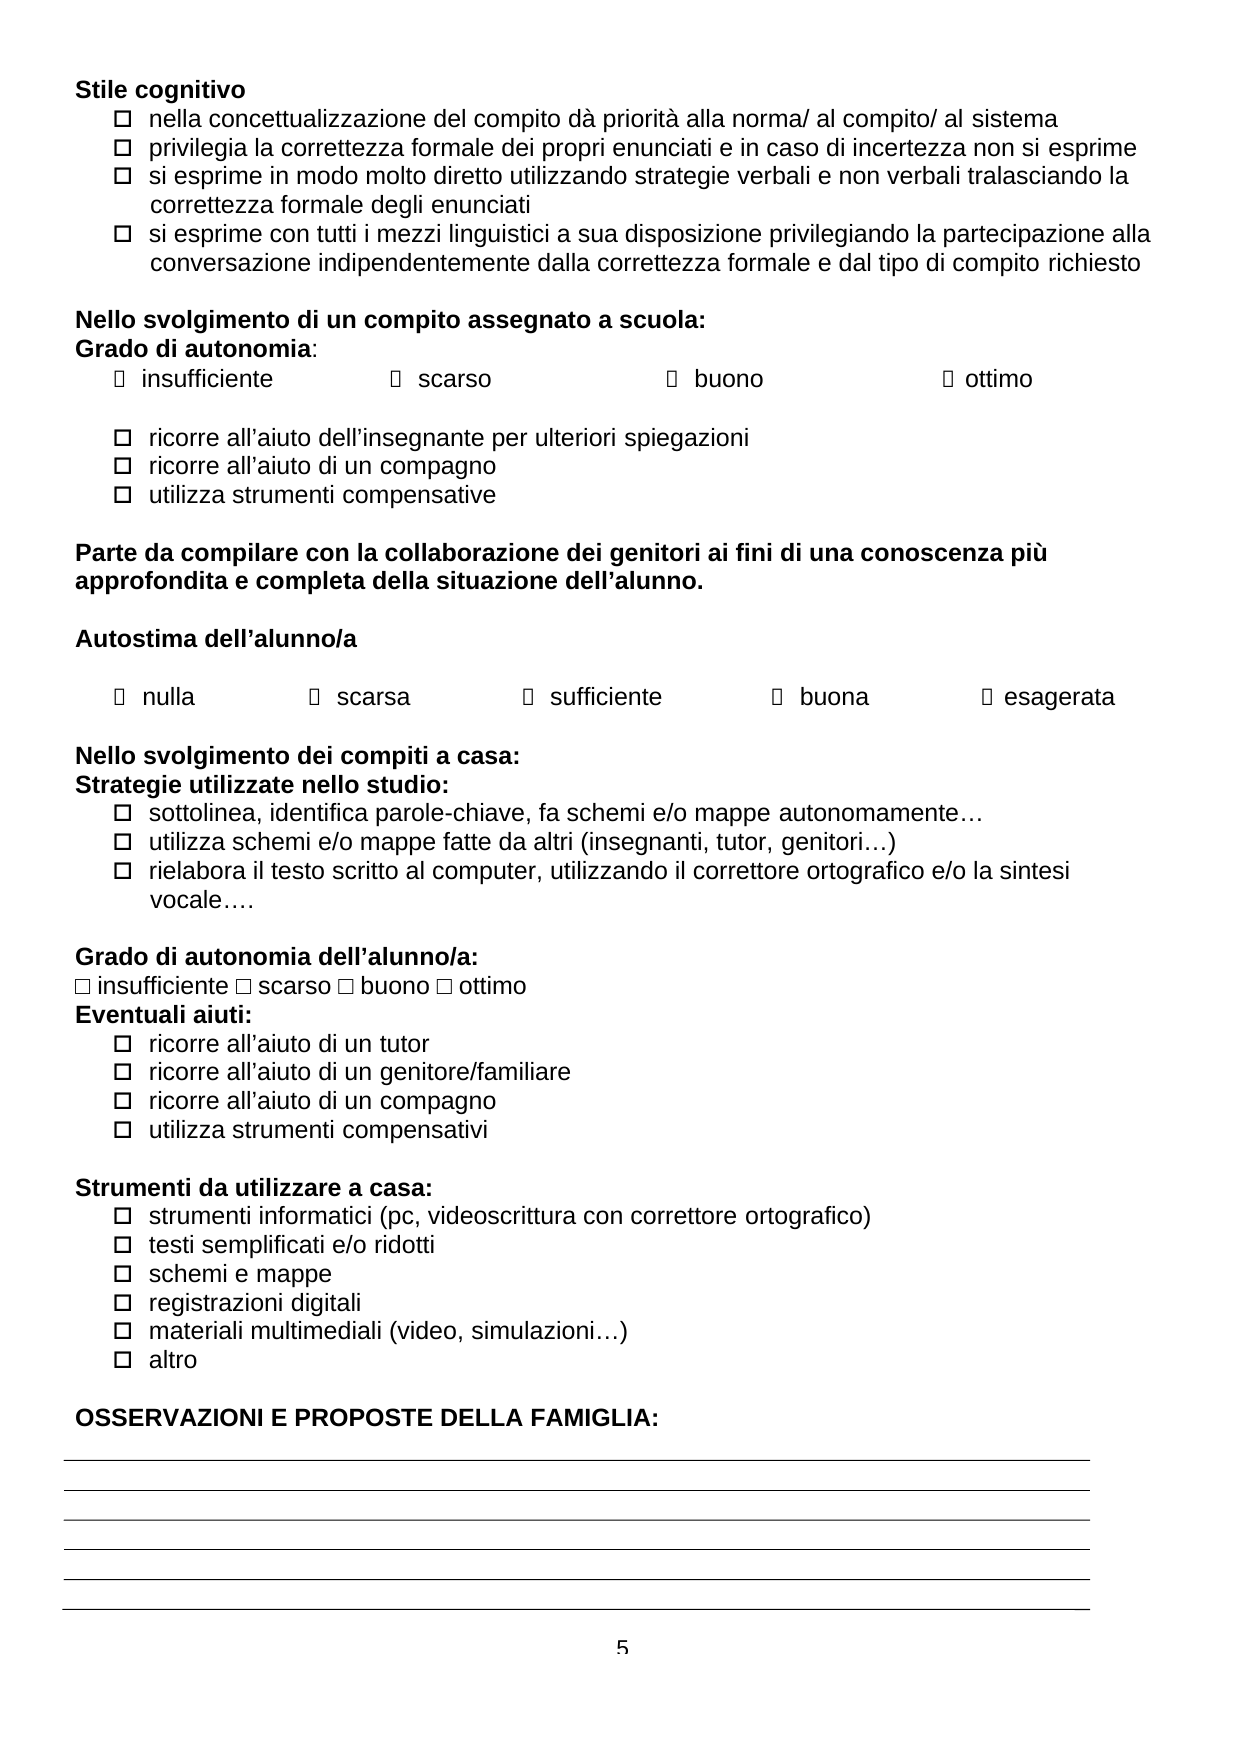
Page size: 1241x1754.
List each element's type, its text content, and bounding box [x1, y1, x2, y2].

list privilegia la correttezza formale dei propri enunciati e in caso di incertezza non si esprime [112, 132, 1209, 161]
subtitle Stile cognitivo [75, 75, 1209, 104]
list nella concettualizzazione del compito dà priorità alla norma/ al compito/ al sistema [112, 104, 1209, 132]
list utilizza strumenti compensativi [112, 1115, 1209, 1144]
list utilizza strumenti compensative [112, 480, 1209, 509]
list registrazioni digitali [112, 1287, 1209, 1316]
subtitle Parte da compilare con la collaborazione dei genitori ai fini di una conoscenza più approfondita e completa della situazione dell’alunno. [75, 538, 1051, 595]
list sottolinea, identifica parole-chiave, fa schemi e/o mappe autonomamente… [112, 799, 1209, 827]
list materiali multimediali (video, simulazioni…) [112, 1316, 1209, 1345]
subtitle Eventuali aiuti: [75, 1000, 1209, 1029]
subtitle Nello svolgimento dei compiti a casa: [75, 741, 1209, 770]
list testi semplificati e/o ridotti [112, 1230, 1209, 1259]
subtitle Nello svolgimento di un compito assegnato a scuola: [75, 305, 1209, 334]
subtitle Strumenti da utilizzare a casa: [75, 1172, 1209, 1201]
list ricorre all’aiuto di un compagno [112, 451, 1209, 480]
subtitle Grado di autonomia dell’alunno/a: [75, 942, 1209, 971]
text Strategie utilizzate nello studio: [75, 770, 1209, 799]
text □ insufficiente □ scarso □ buono □ ottimo [75, 971, 1209, 1000]
list ricorre all’aiuto di un genitore/familiare [112, 1057, 1209, 1086]
list si esprime con tutti i mezzi linguistici a sua disposizione privilegiando la partecipazione alla conversazione indipendentemente dalla correttezza formale e dal tipo di compito richiesto [112, 219, 1165, 276]
list ricorre all’aiuto dell’insegnante per ulteriori spiegazioni [112, 422, 1209, 451]
list rielabora il testo scritto al computer, utilizzando il correttore ortografico e/o la sintesi vocale…. [112, 856, 1166, 914]
list strumenti informatici (pc, videoscrittura con correttore ortografico) [112, 1201, 1209, 1230]
list si esprime in modo molto diretto utilizzando strategie verbali e non verbali tralasciando la correttezza formale degli enunciati [112, 161, 1165, 219]
list utilizza schemi e/o mappe fatte da altri (insegnanti, tutor, genitori…) [112, 827, 1209, 856]
list ricorre all’aiuto di un compagno [112, 1086, 1209, 1115]
text  insufficiente  scarso  buono  ottimo [112, 362, 1209, 394]
text Autostima dell’alunno/a [75, 624, 1209, 653]
list altro [112, 1345, 1209, 1374]
subtitle OSSERVAZIONI E PROPOSTE DELLA FAMIGLIA: [75, 1402, 1209, 1431]
list schemi e mappe [112, 1259, 1209, 1287]
text  nulla  scarsa  sufficiente  buona  esagerata [112, 681, 1209, 713]
list ricorre all’aiuto di un tutor [112, 1029, 1209, 1057]
text Grado di autonomia: [75, 334, 1209, 362]
